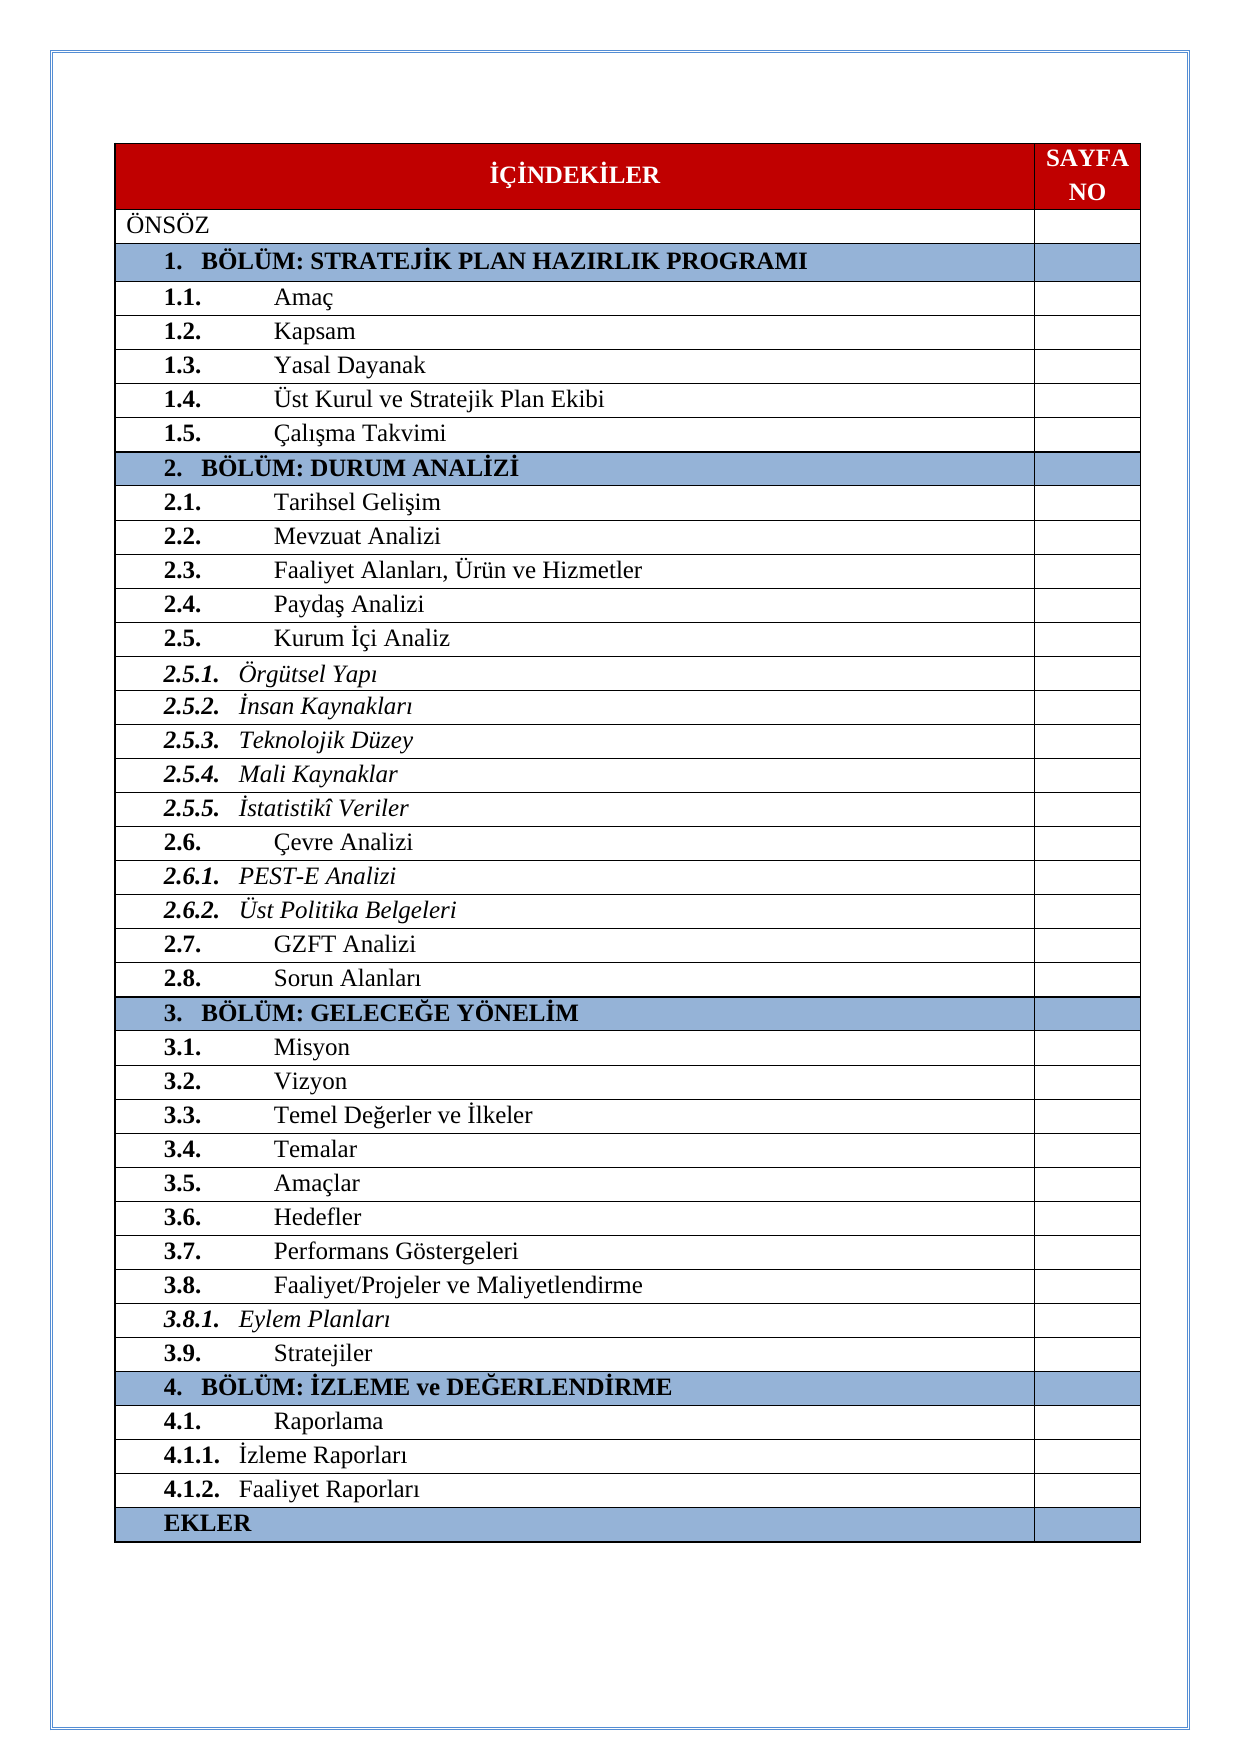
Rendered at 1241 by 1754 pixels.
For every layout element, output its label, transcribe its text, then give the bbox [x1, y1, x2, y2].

table_cell [1035, 1508, 1140, 1541]
table_cell Misyon [116, 1031, 1034, 1064]
table_cell Mali Kaynaklar [116, 759, 1034, 792]
table_cell [1035, 1406, 1140, 1439]
table_cell EKLER [116, 1508, 1034, 1541]
table_cell Amaçlar [116, 1168, 1034, 1201]
table_cell BÖLÜM: İZLEME ve DEĞERLENDİRME [116, 1372, 1034, 1405]
table_cell Örgütsel Yapı [116, 657, 1034, 690]
table_cell Performans Göstergeleri [116, 1236, 1034, 1269]
table_cell [1035, 589, 1140, 622]
table_cell [1035, 244, 1140, 281]
table_cell [1035, 1338, 1140, 1371]
table_cell [1035, 350, 1140, 383]
table_cell [1035, 1134, 1140, 1167]
table_cell Kurum İçi Analiz [116, 623, 1034, 656]
table_cell BÖLÜM: GELECEĞE YÖNELİM [116, 998, 1034, 1030]
table_header İÇİNDEKİLER [116, 144, 1034, 209]
table_cell Eylem Planları [116, 1304, 1034, 1337]
table_cell [1035, 895, 1140, 928]
table_cell Çevre Analizi [116, 827, 1034, 860]
table_cell [1035, 453, 1140, 485]
table_cell Faaliyet Raporları [116, 1474, 1034, 1507]
table_header SAYFA NO [1035, 144, 1140, 209]
table_cell [1035, 282, 1140, 315]
table_cell [1035, 486, 1140, 519]
table_cell Sorun Alanları [116, 963, 1034, 996]
table_cell [1035, 555, 1140, 588]
table_cell [1035, 418, 1140, 451]
table_cell Yasal Dayanak [116, 350, 1034, 383]
table_cell Paydaş Analizi [116, 589, 1034, 622]
table_cell PEST-E Analizi [116, 861, 1034, 894]
table_cell [1035, 657, 1140, 690]
table_cell Temel Değerler ve İlkeler [116, 1100, 1034, 1133]
table_cell Teknolojik Düzey [116, 725, 1034, 758]
table_cell [1035, 691, 1140, 724]
table_cell [1035, 1100, 1140, 1133]
table_cell [1035, 1202, 1140, 1235]
table_cell Faaliyet Alanları, Ürün ve Hizmetler [116, 555, 1034, 588]
table_cell Hedefler [116, 1202, 1034, 1235]
table_cell [1035, 1474, 1140, 1507]
table_cell Vizyon [116, 1066, 1034, 1098]
table_cell [1035, 963, 1140, 996]
table_cell [1035, 316, 1140, 349]
table_cell [1035, 1236, 1140, 1269]
table_cell Raporlama [116, 1406, 1034, 1439]
table_cell BÖLÜM: STRATEJİK PLAN HAZIRLIK PROGRAMI [116, 244, 1034, 281]
table_cell Çalışma Takvimi [116, 418, 1034, 451]
table_cell Kapsam [116, 316, 1034, 349]
table_cell Stratejiler [116, 1338, 1034, 1371]
table_cell [1035, 1440, 1140, 1473]
table_cell Üst Politika Belgeleri [116, 895, 1034, 928]
table_cell Mevzuat Analizi [116, 521, 1034, 553]
table_cell BÖLÜM: DURUM ANALİZİ [116, 453, 1034, 485]
table_cell İstatistikî Veriler [116, 793, 1034, 826]
table_cell GZFT Analizi [116, 929, 1034, 962]
table_cell İnsan Kaynakları [116, 691, 1034, 724]
table_cell [1035, 384, 1140, 417]
table_cell Amaç [116, 282, 1034, 315]
table_cell [1035, 623, 1140, 656]
table_cell [1035, 725, 1140, 758]
table_cell Temalar [116, 1134, 1034, 1167]
table_cell [1035, 521, 1140, 553]
table_cell [1035, 1304, 1140, 1337]
table_cell [1035, 1270, 1140, 1303]
table_cell Tarihsel Gelişim [116, 486, 1034, 519]
table_cell İzleme Raporları [116, 1440, 1034, 1473]
table_cell [1035, 827, 1140, 860]
table_cell [1035, 793, 1140, 826]
table_cell [1035, 759, 1140, 792]
table_cell [1035, 210, 1140, 243]
table_cell Faaliyet/Projeler ve Maliyetlendirme [116, 1270, 1034, 1303]
table_cell ÖNSÖZ [116, 210, 1034, 243]
table_cell [1035, 1031, 1140, 1064]
table_cell [1035, 1372, 1140, 1405]
table_cell [1035, 1168, 1140, 1201]
table_cell [1035, 929, 1140, 962]
table_cell [1035, 861, 1140, 894]
table_cell [1035, 1066, 1140, 1098]
table_cell Üst Kurul ve Stratejik Plan Ekibi [116, 384, 1034, 417]
table_cell [1035, 998, 1140, 1030]
